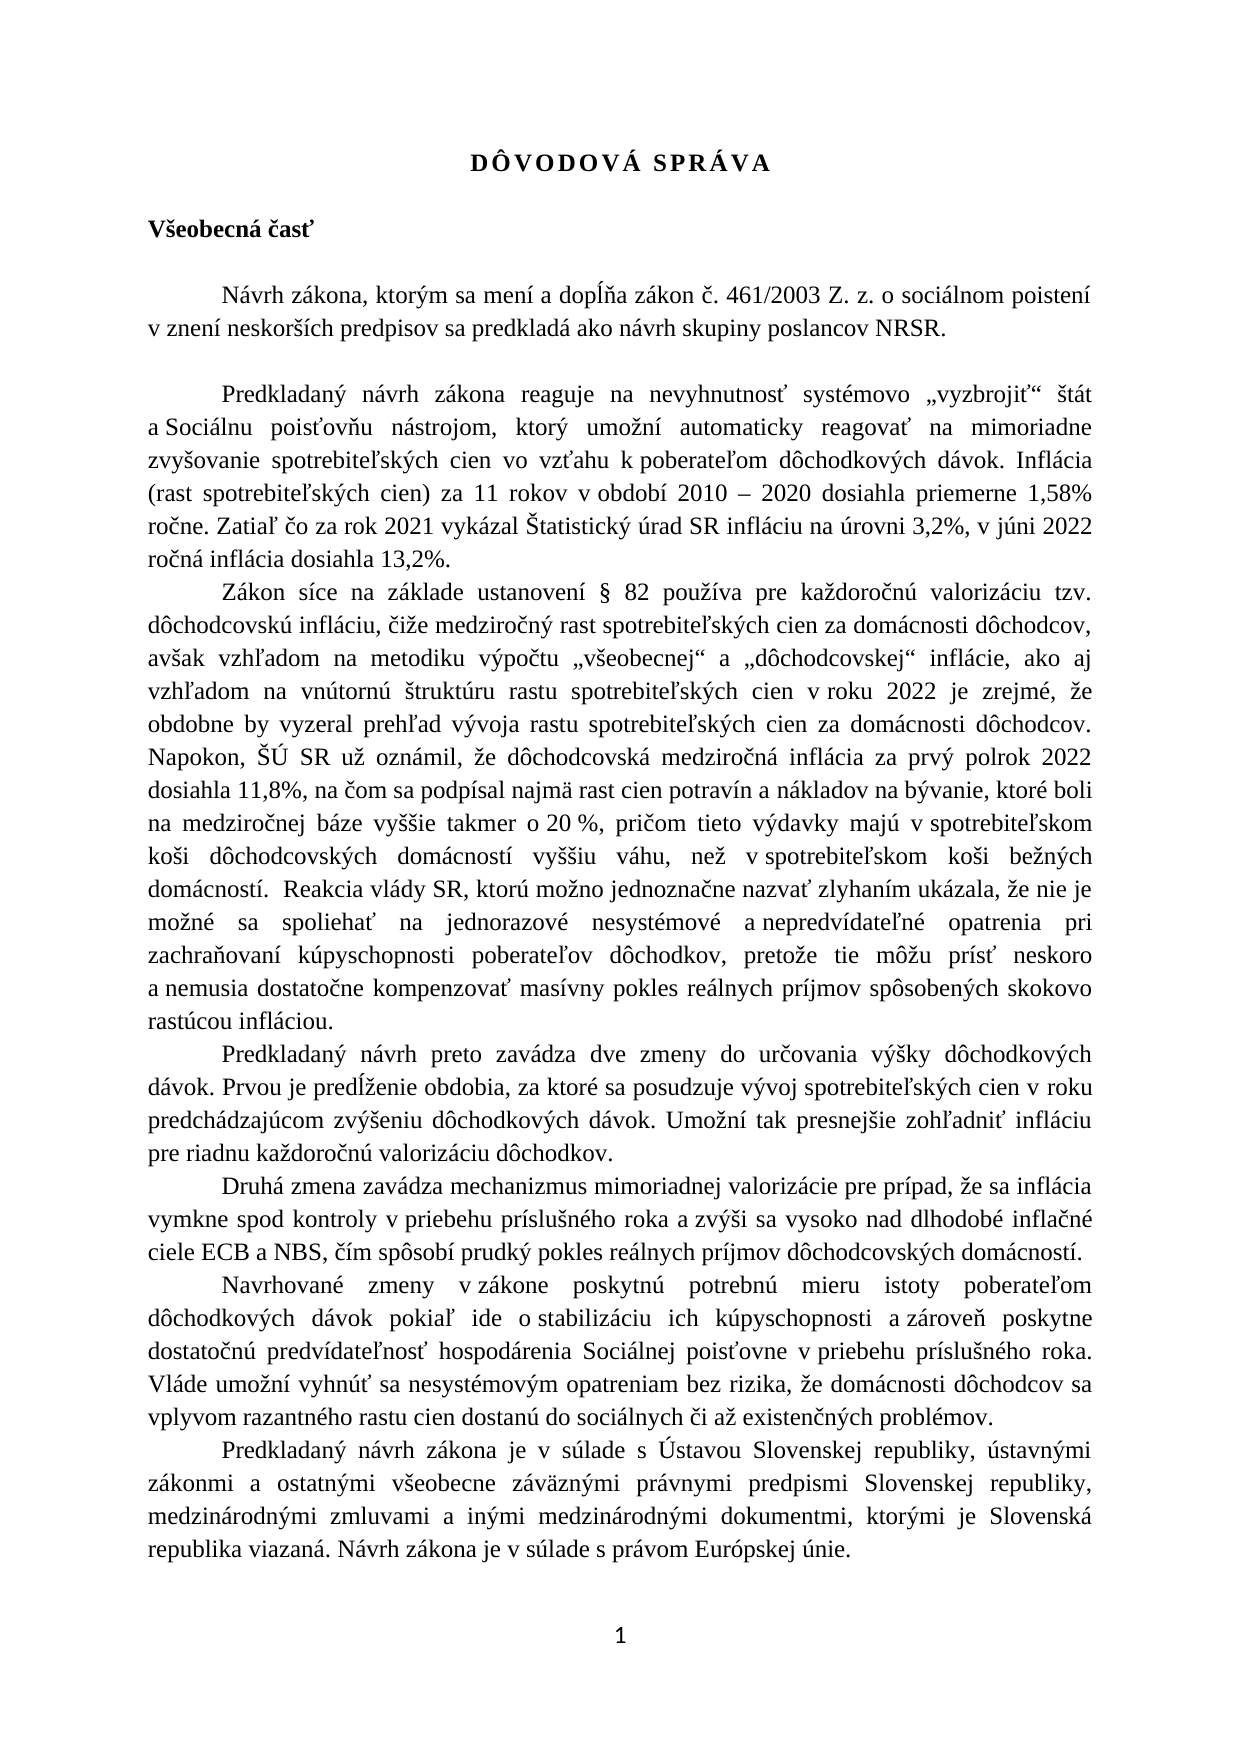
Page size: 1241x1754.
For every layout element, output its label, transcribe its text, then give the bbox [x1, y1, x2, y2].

text Zákon síce na základe ustanovení § 82 používa pre každoročnú valorizáciu tzv. dôchodcovskú infláciu, čiže medziročný rast spotrebiteľských cien za domácnosti dôchodcov, avšak vzhľadom na metodiku výpočtu „všeobecnej“ a „dôchodcovskej“ inflácie, ako aj vzhľadom na vnútornú štruktúru rastu spotrebiteľských cien v roku 2022 je zrejmé, že obdobne by vyzeral prehľad vývoja rastu spotrebiteľských cien za domácnosti dôchodcov. Napokon, ŠÚ SR už oznámil, že dôchodcovská medziročná inflácia za prvý polrok 2022 dosiahla 11,8%, na čom sa podpísal najmä rast cien potravín a nákladov na bývanie, ktoré boli na medziročnej báze vyššie takmer o 20 %, pričom tieto výdavky majú v spotrebiteľskom koši dôchodcovských domácností vyššiu váhu, než v spotrebiteľskom koši bežných domácností. Reakcia vlády SR, ktorú možno jednoznačne nazvať zlyhaním ukázala, že nie je možné sa spoliehať na jednorazové nesystémové a nepredvídateľné opatrenia pri zachraňovaní kúpyschopnosti poberateľov dôchodkov, pretože tie môžu prísť neskoro a nemusia dostatočne kompenzovať masívny pokles reálnych príjmov spôsobených skokovo rastúcou infláciou. [148, 577, 1093, 1035]
text Návrh zákona, ktorým sa mení a dopĺňa zákon č. 461/2003 Z. z. o sociálnom poistení v znení neskorších predpisov sa predkladá ako návrh skupiny poslancov NRSR. [148, 280, 1093, 341]
text Predkladaný návrh zákona je v súlade s Ústavou Slovenskej republiky, ústavnými zákonmi a ostatnými všeobecne záväznými právnymi predpismi Slovenskej republiky, medzinárodnými zmluvami a inými medzinárodnými dokumentmi, ktorými je Slovenská republika viazaná. Návrh zákona je v súlade s právom Európskej únie. [148, 1435, 1093, 1563]
text Dôvodová správa [148, 148, 1093, 176]
text Druhá zmena zavádza mechanizmus mimoriadnej valorizácie pre prípad, že sa inflácia vymkne spod kontroly v priebehu príslušného roka a zvýši sa vysoko nad dlhodobé inflačné ciele ECB a NBS, čím spôsobí prudký pokles reálnych príjmov dôchodcovských domácností. [148, 1171, 1093, 1266]
text Predkladaný návrh preto zavádza dve zmeny do určovania výšky dôchodkových dávok. Prvou je predĺženie obdobia, za ktoré sa posudzuje vývoj spotrebiteľských cien v roku predchádzajúcom zvýšeniu dôchodkových dávok. Umožní tak presnejšie zohľadniť infláciu pre riadnu každoročnú valorizáciu dôchodkov. [148, 1039, 1093, 1167]
text Predkladaný návrh zákona reaguje na nevyhnutnosť systémovo „vyzbrojiť“ štát a Sociálnu poisťovňu nástrojom, ktorý umožní automaticky reagovať na mimoriadne zvyšovanie spotrebiteľských cien vo vzťahu k poberateľom dôchodkových dávok. Inflácia (rast spotrebiteľských cien) za 11 rokov v období 2010 – 2020 dosiahla priemerne 1,58% ročne. Zatiaľ čo za rok 2021 vykázal Štatistický úrad SR infláciu na úrovni 3,2%, v júni 2022 ročná inflácia dosiahla 13,2%. [148, 379, 1093, 573]
text Navrhované zmeny v zákone poskytnú potrebnú mieru istoty poberateľom dôchodkových dávok pokiaľ ide o stabilizáciu ich kúpyschopnosti a zároveň poskytne dostatočnú predvídateľnosť hospodárenia Sociálnej poisťovne v priebehu príslušného roka. Vláde umožní vyhnúť sa nesystémovým opatreniam bez rizika, že domácnosti dôchodcov sa vplyvom razantného rastu cien dostanú do sociálnych či až existenčných problémov. [148, 1270, 1093, 1431]
text Všeobecná časť [148, 214, 1093, 242]
